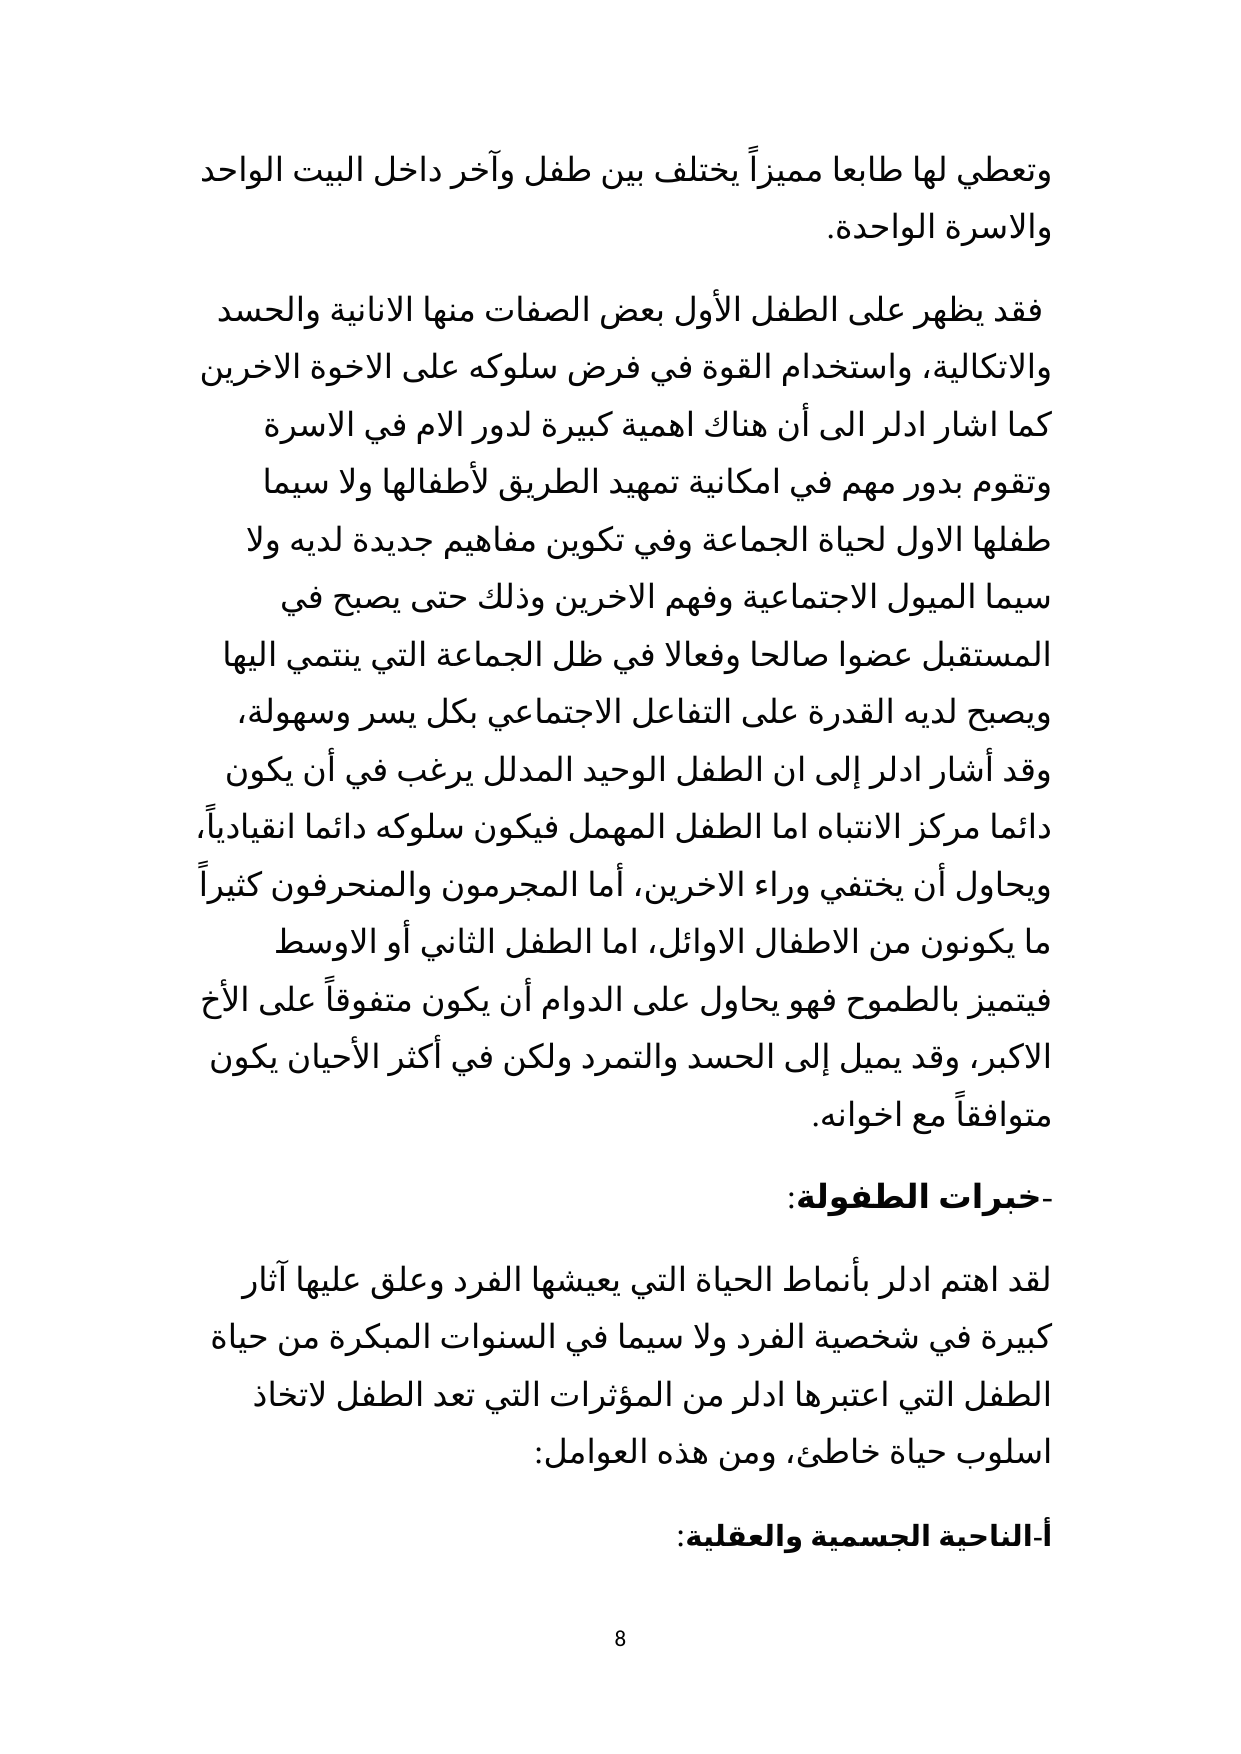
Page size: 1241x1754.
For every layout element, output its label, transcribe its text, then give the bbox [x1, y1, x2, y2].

text فقد يظهر على الطفل الأول بعض الصفات منها الانانية والحسد والاتكالية، واستخدام القوة في فرض سلوكه على الاخوة الاخرين كما اشار ادلر الى أن هناك اهمية كبيرة لدور الام في الاسرة وتقوم بدور مهم في امكانية تمهيد الطريق لأطفالها ولا سيما طفلها الاول لحياة الجماعة وفي تكوين مفاهيم جديدة لديه ولا سيما الميول الاجتماعية وفهم الاخرين وذلك حتى يصبح في المستقبل عضوا صالحا وفعالا في ظل الجماعة التي ينتمي اليها ويصبح لديه القدرة على التفاعل الاجتماعي بكل يسر وسهولة، وقد أشار ادلر إلى ان الطفل الوحيد المدلل يرغب في أن يكون دائما مركز الانتباه اما الطفل المهمل فيكون سلوكه دائما انقيادياً، ويحاول أن يختفي وراء الاخرين، أما المجرمون والمنحرفون كثيراً ما يكونون من الاطفال الاوائل، اما الطفل الثاني أو الاوسط فيتميز بالطموح فهو يحاول على الدوام أن يكون متفوقاً على الأخ الاكبر، وقد يميل إلى الحسد والتمرد ولكن في أكثر الأحيان يكون متوافقاً مع اخوانه. [187, 290, 1053, 1133]
text لقد اهتم ادلر بأنماط الحياة التي يعيشها الفرد وعلق عليها آثار كبيرة في شخصية الفرد ولا سيما في السنوات المبكرة من حياة الطفل التي اعتبرها ادلر من المؤثرات التي تعد الطفل لاتخاذ اسلوب حياة خاطئ، ومن هذه العوامل: [187, 1260, 1053, 1471]
text أ-الناحية الجسمية والعقلية: [187, 1515, 1053, 1553]
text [187, 150, 1053, 246]
text -خبرات الطفولة: [187, 1177, 1053, 1216]
